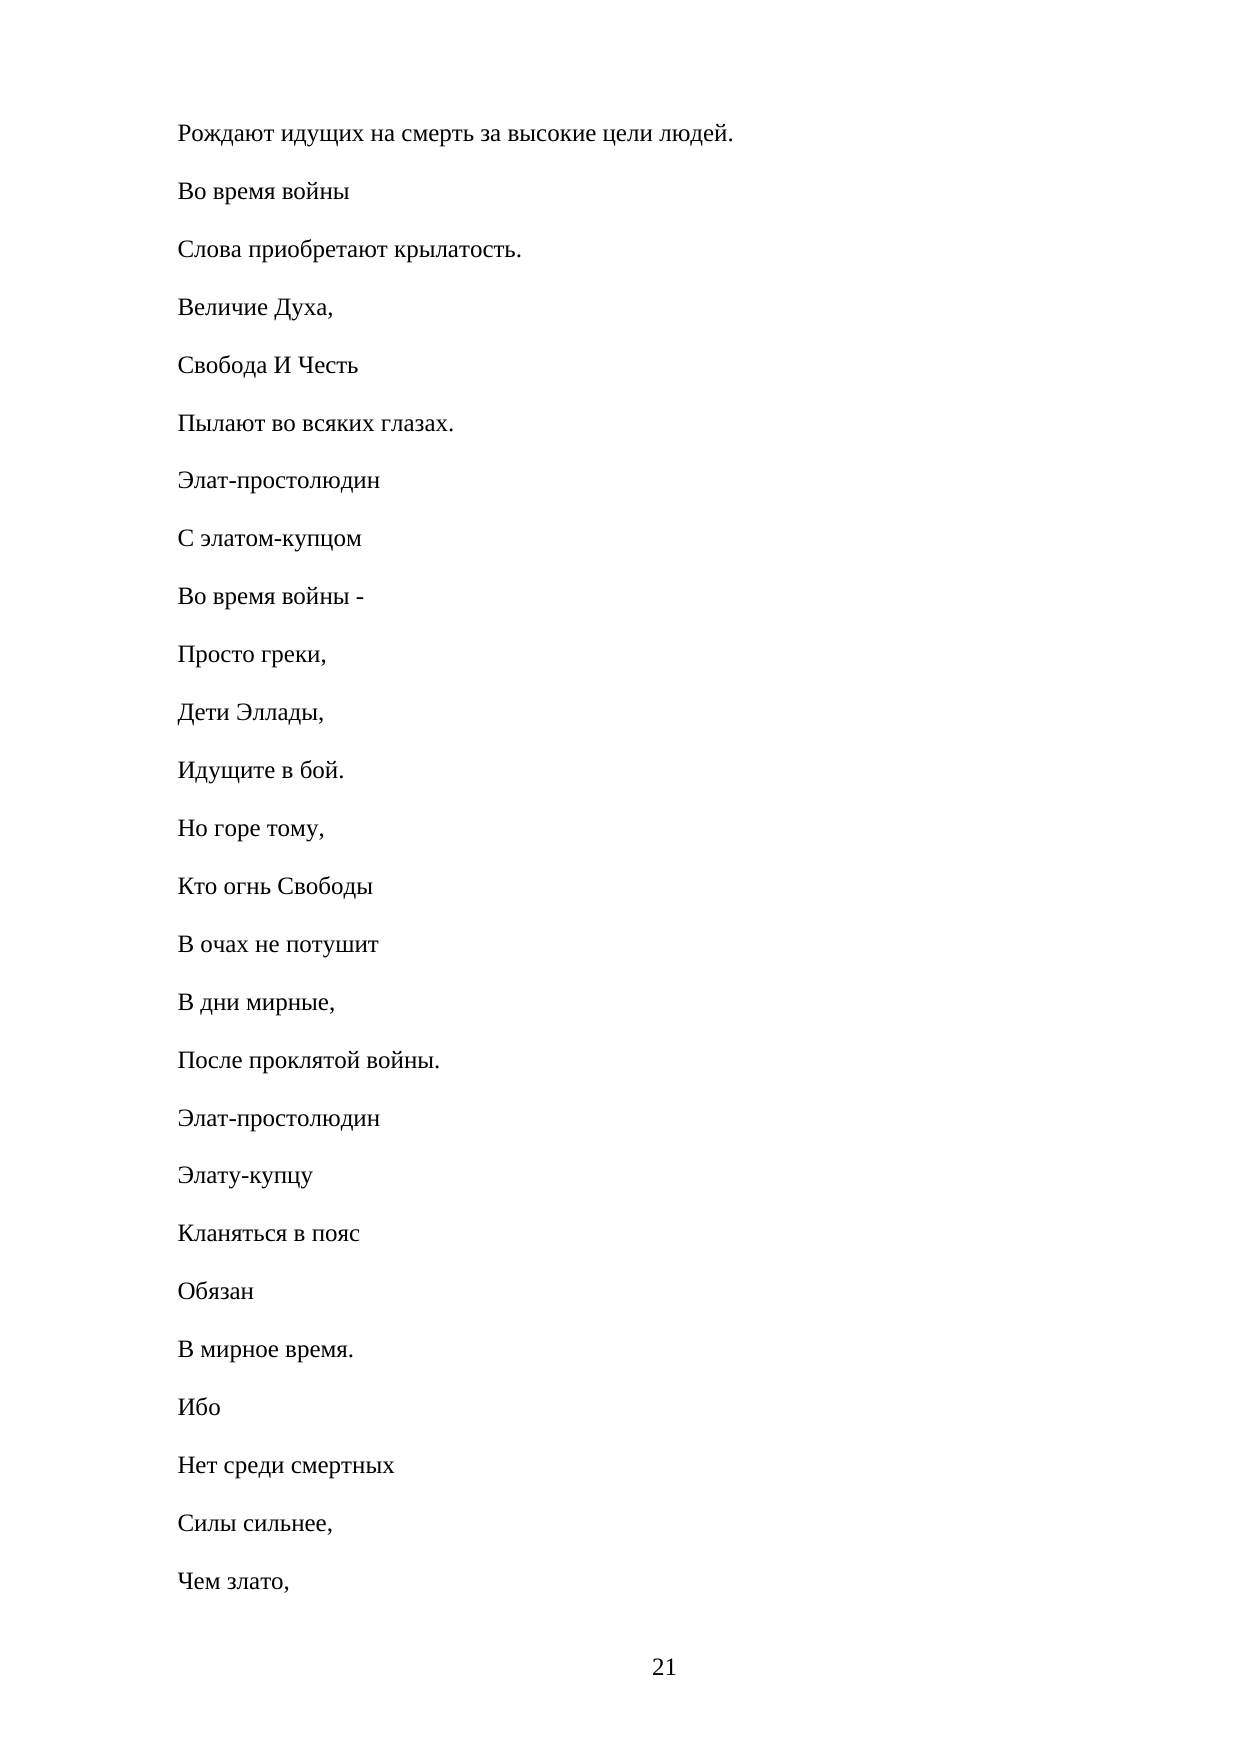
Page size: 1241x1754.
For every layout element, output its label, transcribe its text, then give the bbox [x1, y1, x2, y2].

text Слова приобретают крылатость. [177, 234, 1152, 263]
text Во время войны - [177, 581, 1152, 610]
text Дети Эллады, [177, 697, 1152, 726]
text Чем злато, [177, 1566, 1152, 1595]
text В очах не потушит [177, 929, 1152, 958]
text Свобода И Честь [177, 350, 1152, 378]
text В дни мирные, [177, 987, 1152, 1016]
text Идущите в бой. [177, 755, 1152, 784]
text После проклятой войны. [177, 1045, 1152, 1073]
text Величие Духа, [177, 292, 1152, 321]
text Рождают идущих на смерть за высокие цели людей. [177, 118, 1152, 147]
text Ибо [177, 1392, 1152, 1421]
text Элат-простолюдин [177, 466, 1152, 494]
text Элат-простолюдин [177, 1103, 1152, 1131]
text С элатом-купцом [177, 523, 1152, 552]
text Обязан [177, 1276, 1152, 1305]
text Кто огнь Свободы [177, 871, 1152, 900]
text Но горе тому, [177, 813, 1152, 842]
text Во время войны [177, 176, 1152, 205]
text Пылают во всяких глазах. [177, 408, 1152, 436]
text Кланяться в пояс [177, 1218, 1152, 1247]
text Силы сильнее, [177, 1508, 1152, 1537]
text В мирное время. [177, 1334, 1152, 1363]
text Просто греки, [177, 639, 1152, 668]
text Нет среди смертных [177, 1450, 1152, 1479]
text Элату-купцу [177, 1161, 1152, 1189]
